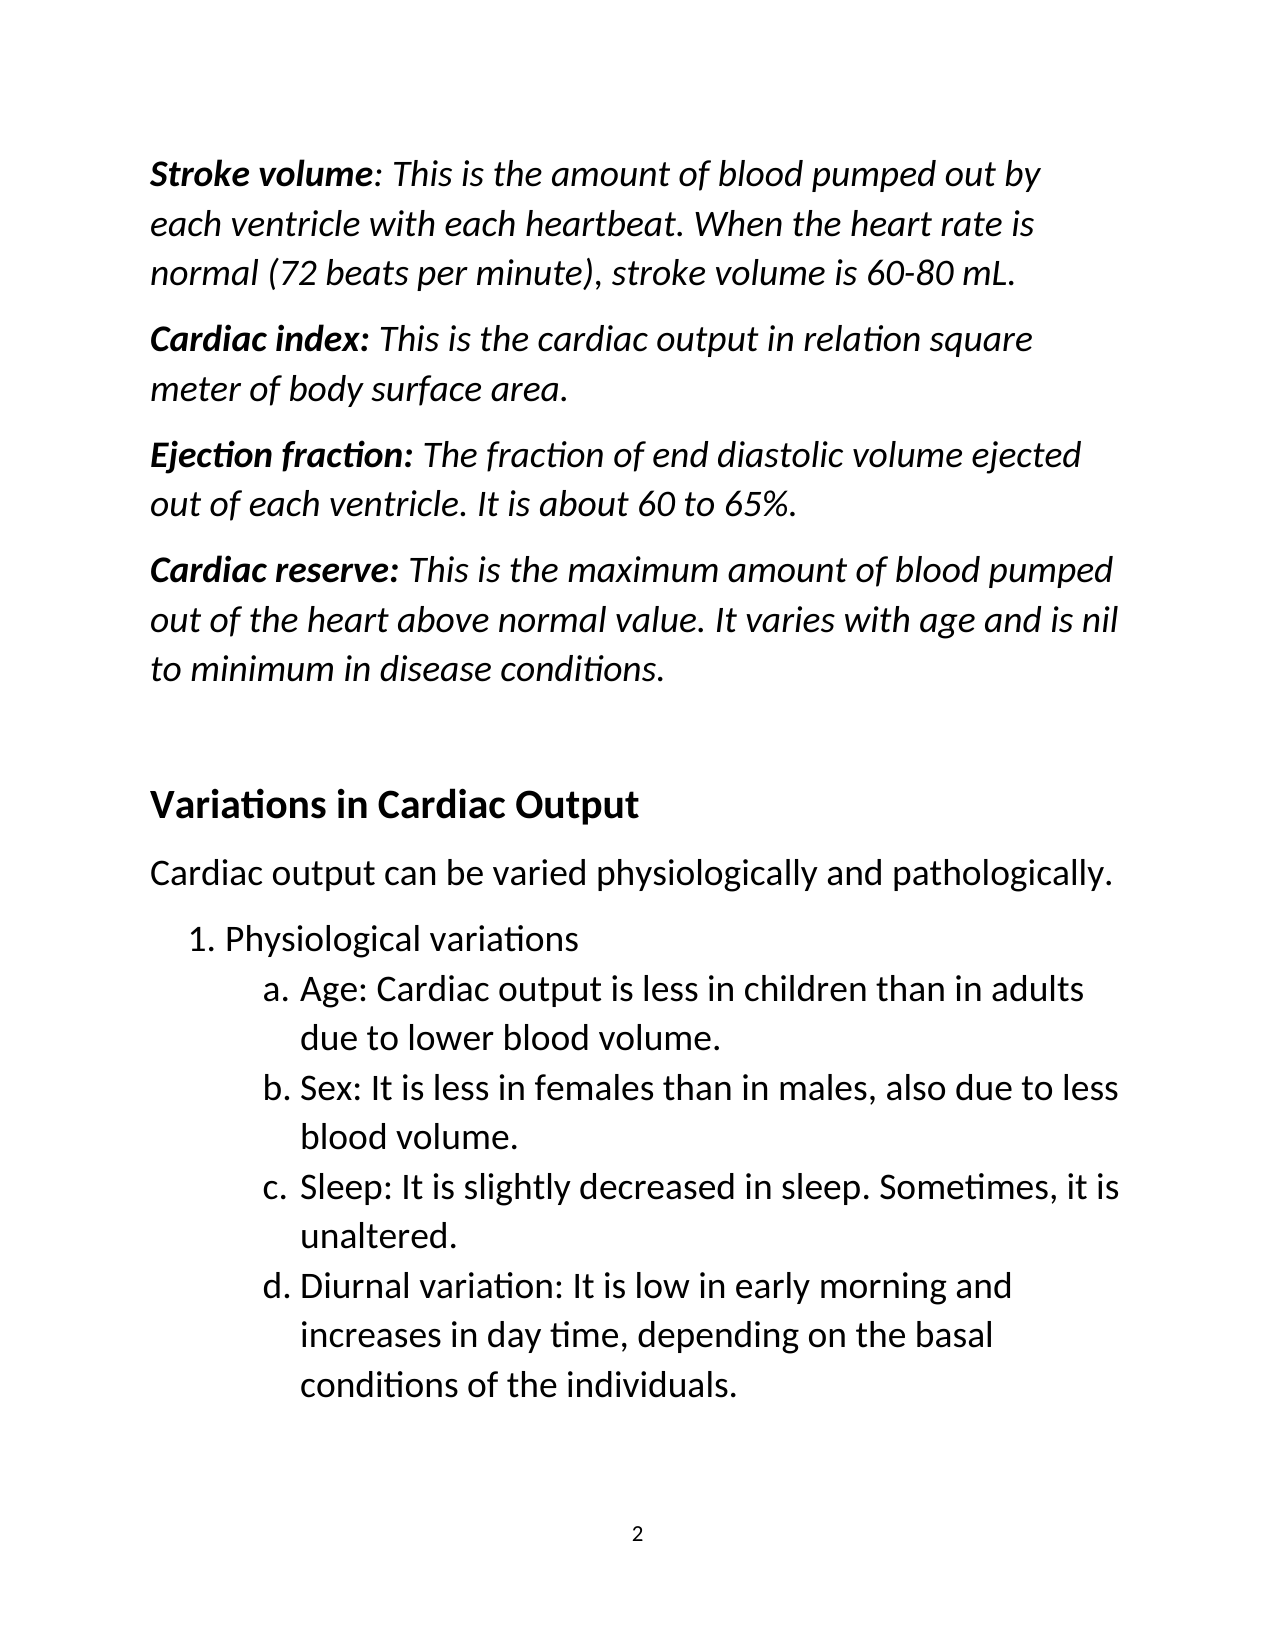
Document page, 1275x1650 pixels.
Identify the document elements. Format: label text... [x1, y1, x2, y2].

text Cardiac index: This is the cardiac output in relation square meter of body surface area. [150, 315, 1125, 410]
text Stroke volume: This is the amount of blood pumped out by each ventricle with each heartbeat. When the heart rate is normal (72 beats per minute), stroke volume is 60-80 mL. [150, 150, 1125, 295]
list Sex: It is less in females than in males, also due to less blood volume. [262, 1064, 1125, 1159]
list Age: Cardiac output is less in children than in adults due to lower blood volume. [262, 965, 1125, 1060]
text Variations in Cardiac Output [150, 778, 1125, 828]
list Diurnal variation: It is low in early morning and increases in day time, depending on the basal conditions of the individuals. [262, 1262, 1125, 1406]
text Cardiac output can be varied physiologically and pathologically. [150, 849, 1125, 895]
text Ejection fraction: The fraction of end diastolic volume ejected out of each ventricle. It is about 60 to 65%. [150, 431, 1125, 526]
text Cardiac reserve: This is the maximum amount of blood pumped out of the heart above normal value. It varies with age and is nil to minimum in disease conditions. [150, 546, 1125, 691]
list Physiological variations [187, 915, 1125, 961]
list Sleep: It is slightly decreased in sleep. Sometimes, it is unaltered. [262, 1163, 1125, 1258]
